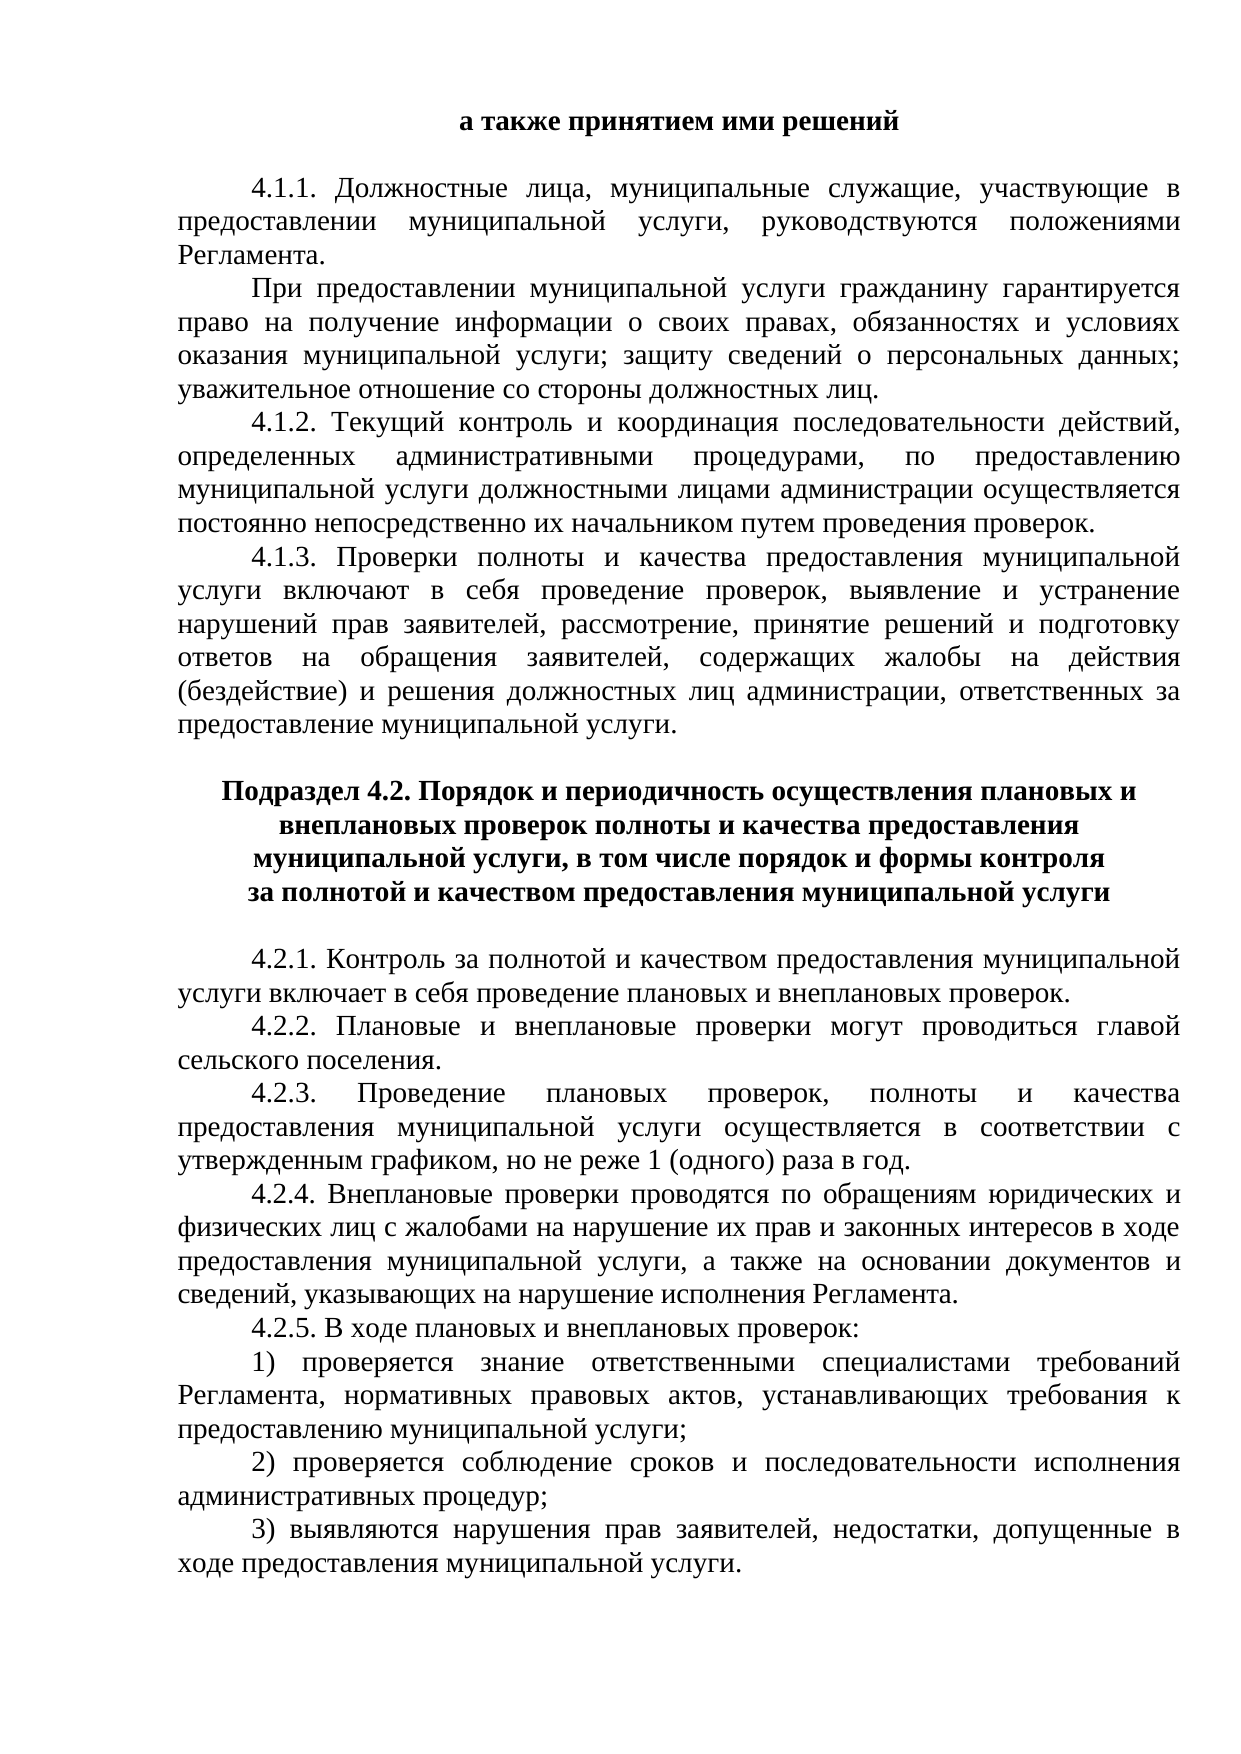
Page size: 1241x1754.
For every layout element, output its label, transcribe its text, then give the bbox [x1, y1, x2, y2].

text внеплановых проверок полноты и качества предоставления [177, 807, 1181, 841]
text 4.2.5. В ходе плановых и внеплановых проверок: [177, 1310, 1181, 1344]
text 3) выявляются нарушения прав заявителей, недостатки, допущенные в ходе предоставления муниципальной услуги. [177, 1511, 1181, 1578]
text 4.1.1. Должностные лица, муниципальные служащие, участвующие в предоставлении муниципальной услуги, руководствуются положениями Регламента. [177, 170, 1181, 270]
text 4.2.2. Плановые и внеплановые проверки могут проводиться главой сельского поселения. [177, 1008, 1181, 1075]
text При предоставлении муниципальной услуги гражданину гарантируется право на получение информации о своих правах, обязанностях и условиях оказания муниципальной услуги; защиту сведений о персональных данных; уважительное отношение со стороны должностных лиц. [177, 270, 1181, 404]
text а также принятием ими решений [177, 103, 1181, 136]
text муниципальной услуги, в том числе порядок и формы контроля [177, 841, 1181, 874]
text 4.1.3. Проверки полноты и качества предоставления муниципальной услуги включают в себя проведение проверок, выявление и устранение нарушений прав заявителей, рассмотрение, принятие решений и подготовку ответов на обращения заявителей, содержащих жалобы на действия (бездействие) и решения должностных лиц администрации, ответственных за предоставление муниципальной услуги. [177, 539, 1181, 740]
text 4.2.3. Проведение плановых проверок, полноты и качества предоставления муниципальной услуги осуществляется в соответствии с утвержденным графиком, но не реже 1 (одного) раза в год. [177, 1075, 1181, 1176]
text за полнотой и качеством предоставления муниципальной услуги [177, 874, 1181, 908]
text 4.1.2. Текущий контроль и координация последовательности действий, определенных административными процедурами, по предоставлению муниципальной услуги должностными лицами администрации осуществляется постоянно непосредственно их начальником путем проведения проверок. [177, 404, 1181, 539]
text Подраздел 4.2. Порядок и периодичность осуществления плановых и [177, 773, 1181, 807]
text 4.2.1. Контроль за полнотой и качеством предоставления муниципальной услуги включает в себя проведение плановых и внеплановых проверок. [177, 941, 1181, 1008]
text 2) проверяется соблюдение сроков и последовательности исполнения административных процедур; [177, 1444, 1181, 1511]
text 4.2.4. Внеплановые проверки проводятся по обращениям юридических и физических лиц с жалобами на нарушение их прав и законных интересов в ходе предоставления муниципальной услуги, а также на основании документов и сведений, указывающих на нарушение исполнения Регламента. [177, 1176, 1181, 1310]
text 1) проверяется знание ответственными специалистами требований Регламента, нормативных правовых актов, устанавливающих требования к предоставлению муниципальной услуги; [177, 1344, 1181, 1444]
